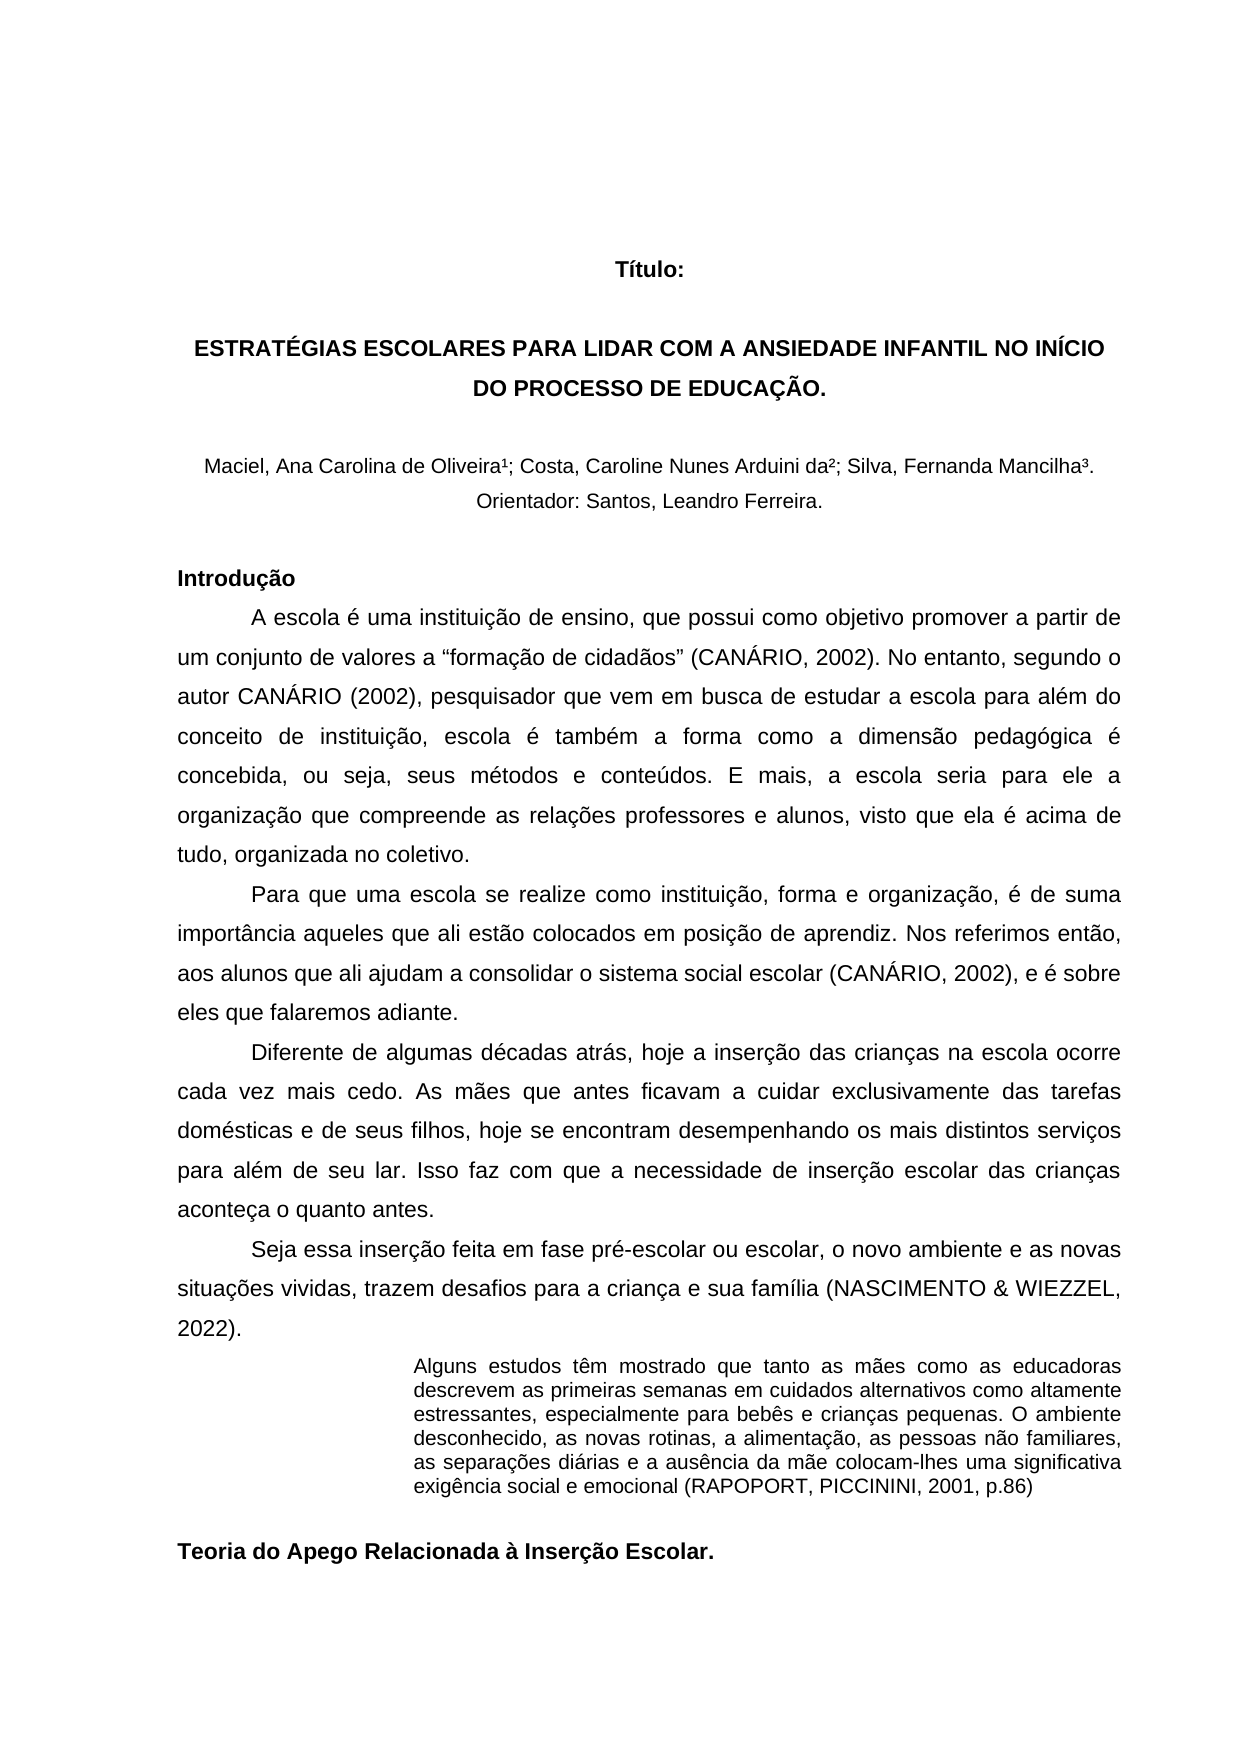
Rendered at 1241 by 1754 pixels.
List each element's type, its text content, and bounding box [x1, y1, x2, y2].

text Orientador: Santos, Leandro Ferreira. [177, 489, 1122, 513]
text ESTRATÉGIAS ESCOLARES PARA LIDAR COM A ANSIEDADE INFANTIL NO INÍCIO DO PROCESSO DE EDUCAÇÃO. [177, 335, 1122, 401]
text Alguns estudos têm mostrado que tanto as mães como as educadoras descrevem as primeiras semanas em cuidados alternativos como altamente estressantes, especialmente para bebês e crianças pequenas. O ambiente desconhecido, as novas rotinas, a alimentação, as pessoas não familiares, as separações diárias e a ausência da mãe colocam-lhes uma significativa exigência social e emocional (RAPOPORT, PICCININI, 2001, p.86) [413, 1354, 1122, 1498]
text Título: [177, 256, 1122, 282]
text Seja essa inserção feita em fase pré-escolar ou escolar, o novo ambiente e as novas situações vividas, trazem desafios para a criança e sua família (NASCIMENTO & WIEZZEL, 2022). [177, 1236, 1122, 1341]
text Maciel, Ana Carolina de Oliveira¹; Costa, Caroline Nunes Arduini da²; Silva, Fernanda Mancilha³. [177, 453, 1122, 477]
text A escola é uma instituição de ensino, que possui como objetivo promover a partir de um conjunto de valores a “formação de cidadãos” (CANÁRIO, 2002). No entanto, segundo o autor CANÁRIO (2002), pesquisador que vem em busca de estudar a escola para além do conceito de instituição, escola é também a forma como a dimensão pedagógica é concebida, ou seja, seus métodos e conteúdos. E mais, a escola seria para ele a organização que compreende as relações professores e alunos, visto que ela é acima de tudo, organizada no coletivo. [177, 604, 1122, 867]
text Diferente de algumas décadas atrás, hoje a inserção das crianças na escola ocorre cada vez mais cedo. As mães que antes ficavam a cuidar exclusivamente das tarefas domésticas e de seus filhos, hoje se encontram desempenhando os mais distintos serviços para além de seu lar. Isso faz com que a necessidade de inserção escolar das crianças aconteça o quanto antes. [177, 1038, 1122, 1223]
text Para que uma escola se realize como instituição, forma e organização, é de suma importância aqueles que ali estão colocados em posição de aprendiz. Nos referimos então, aos alunos que ali ajudam a consolidar o sistema social escolar (CANÁRIO, 2002), e é sobre eles que falaremos adiante. [177, 881, 1122, 1025]
text Teoria do Apego Relacionada à Inserção Escolar. [177, 1538, 1122, 1564]
text Introdução [177, 565, 1122, 591]
